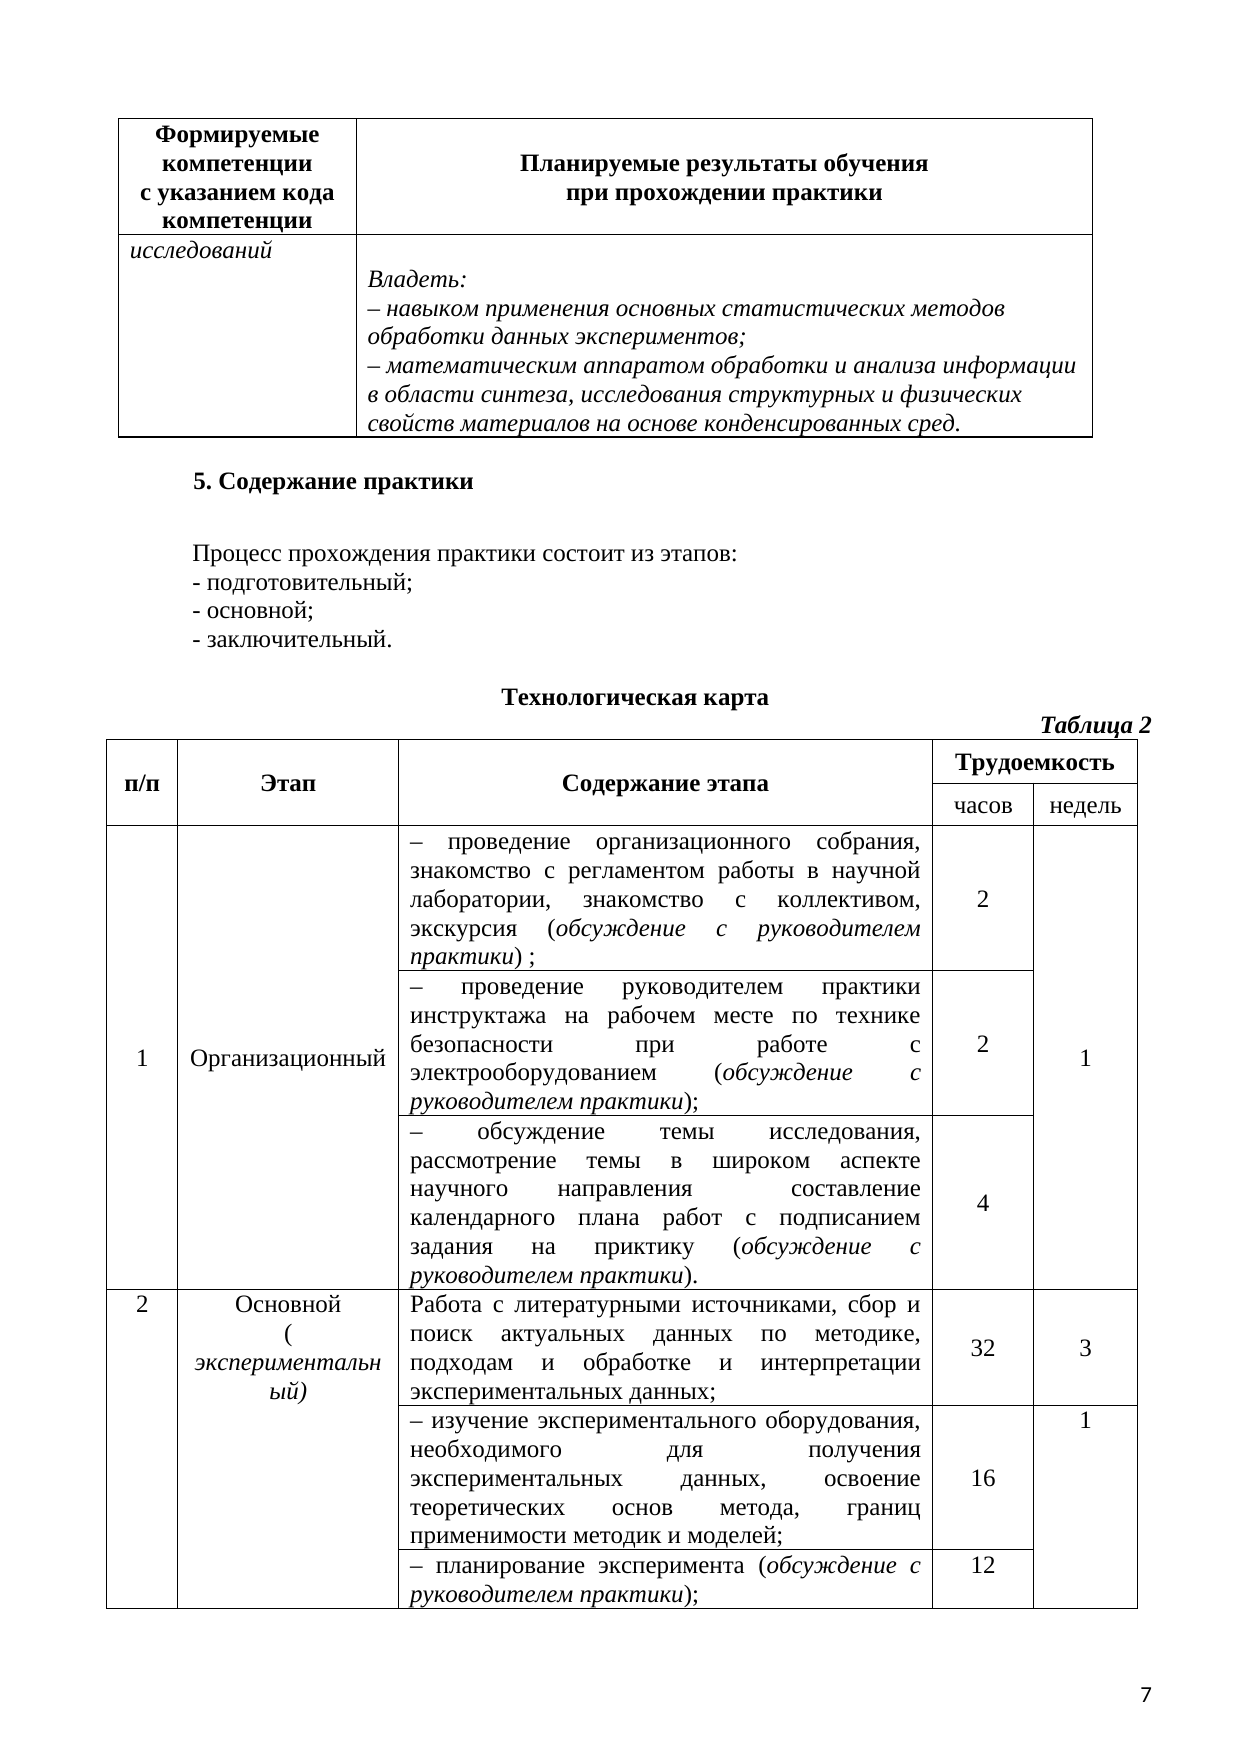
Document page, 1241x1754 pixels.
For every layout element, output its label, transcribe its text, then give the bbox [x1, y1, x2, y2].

table_cell 2 [107, 1290, 177, 1608]
text 5. Содержание практики [118, 466, 1152, 495]
table_cell – изучение экспериментального оборудования, необходимого для получения экспериментальных данных, освоение теоретических основ метода, границ применимости методик и моделей; [399, 1406, 932, 1549]
table_cell – проведение руководителем практики инструктажа на рабочем месте по технике безопасности при работе с электрооборудованием (обсуждение с руководителем практики); [399, 971, 932, 1115]
table_cell часов [933, 784, 1033, 825]
table_cell 16 [933, 1406, 1033, 1549]
table_header Содержание этапа [399, 740, 932, 825]
text Процесс прохождения практики состоит из этапов: [118, 538, 1152, 567]
table_cell 12 [933, 1550, 1033, 1608]
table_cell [119, 235, 356, 436]
table_cell Основной (экспериментальный) [178, 1290, 398, 1608]
table_cell 1 [107, 826, 177, 1288]
table_cell 1 [1034, 826, 1137, 1288]
table_header Этап [178, 740, 398, 825]
table_cell – обсуждение темы исследования, рассмотрение темы в широком аспекте научного направления составление календарного плана работ с подписанием задания на приктику (обсуждение с руководителем практики). [399, 1116, 932, 1288]
text - заключительный. [118, 624, 1152, 653]
text - основной; [118, 596, 1152, 624]
text - подготовительный; [118, 567, 1152, 596]
table_cell – проведение организационного собрания, знакомство с регламентом работы в научной лаборатории, знакомство с коллективом, экскурсия (обсуждение с руководителем практики) ; [399, 826, 932, 970]
table_header Планируемые результаты обучения при прохождении практики [357, 119, 1092, 234]
table_cell 2 [933, 826, 1033, 970]
table_cell 4 [933, 1116, 1033, 1288]
text Технологическая карта [118, 682, 1152, 711]
table_header Формируемые компетенции с указанием кода компетенции [119, 119, 356, 234]
table_cell недель [1034, 784, 1137, 825]
table_cell 2 [933, 971, 1033, 1115]
table_cell 1 [1034, 1406, 1137, 1608]
table_cell 32 [933, 1290, 1033, 1404]
table_cell Работа с литературными источниками, сбор и поиск актуальных данных по методике, подходам и обработке и интерпретации экспериментальных данных; [399, 1290, 932, 1404]
table_cell Организационный [178, 826, 398, 1288]
table_header п/п [107, 740, 177, 825]
text Таблица 2 [118, 711, 1152, 739]
table_cell – планирование эксперимента (обсуждение с руководителем практики); [399, 1550, 932, 1608]
table_header Трудоемкость [933, 740, 1137, 782]
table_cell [357, 235, 1092, 436]
table_cell 3 [1034, 1290, 1137, 1404]
